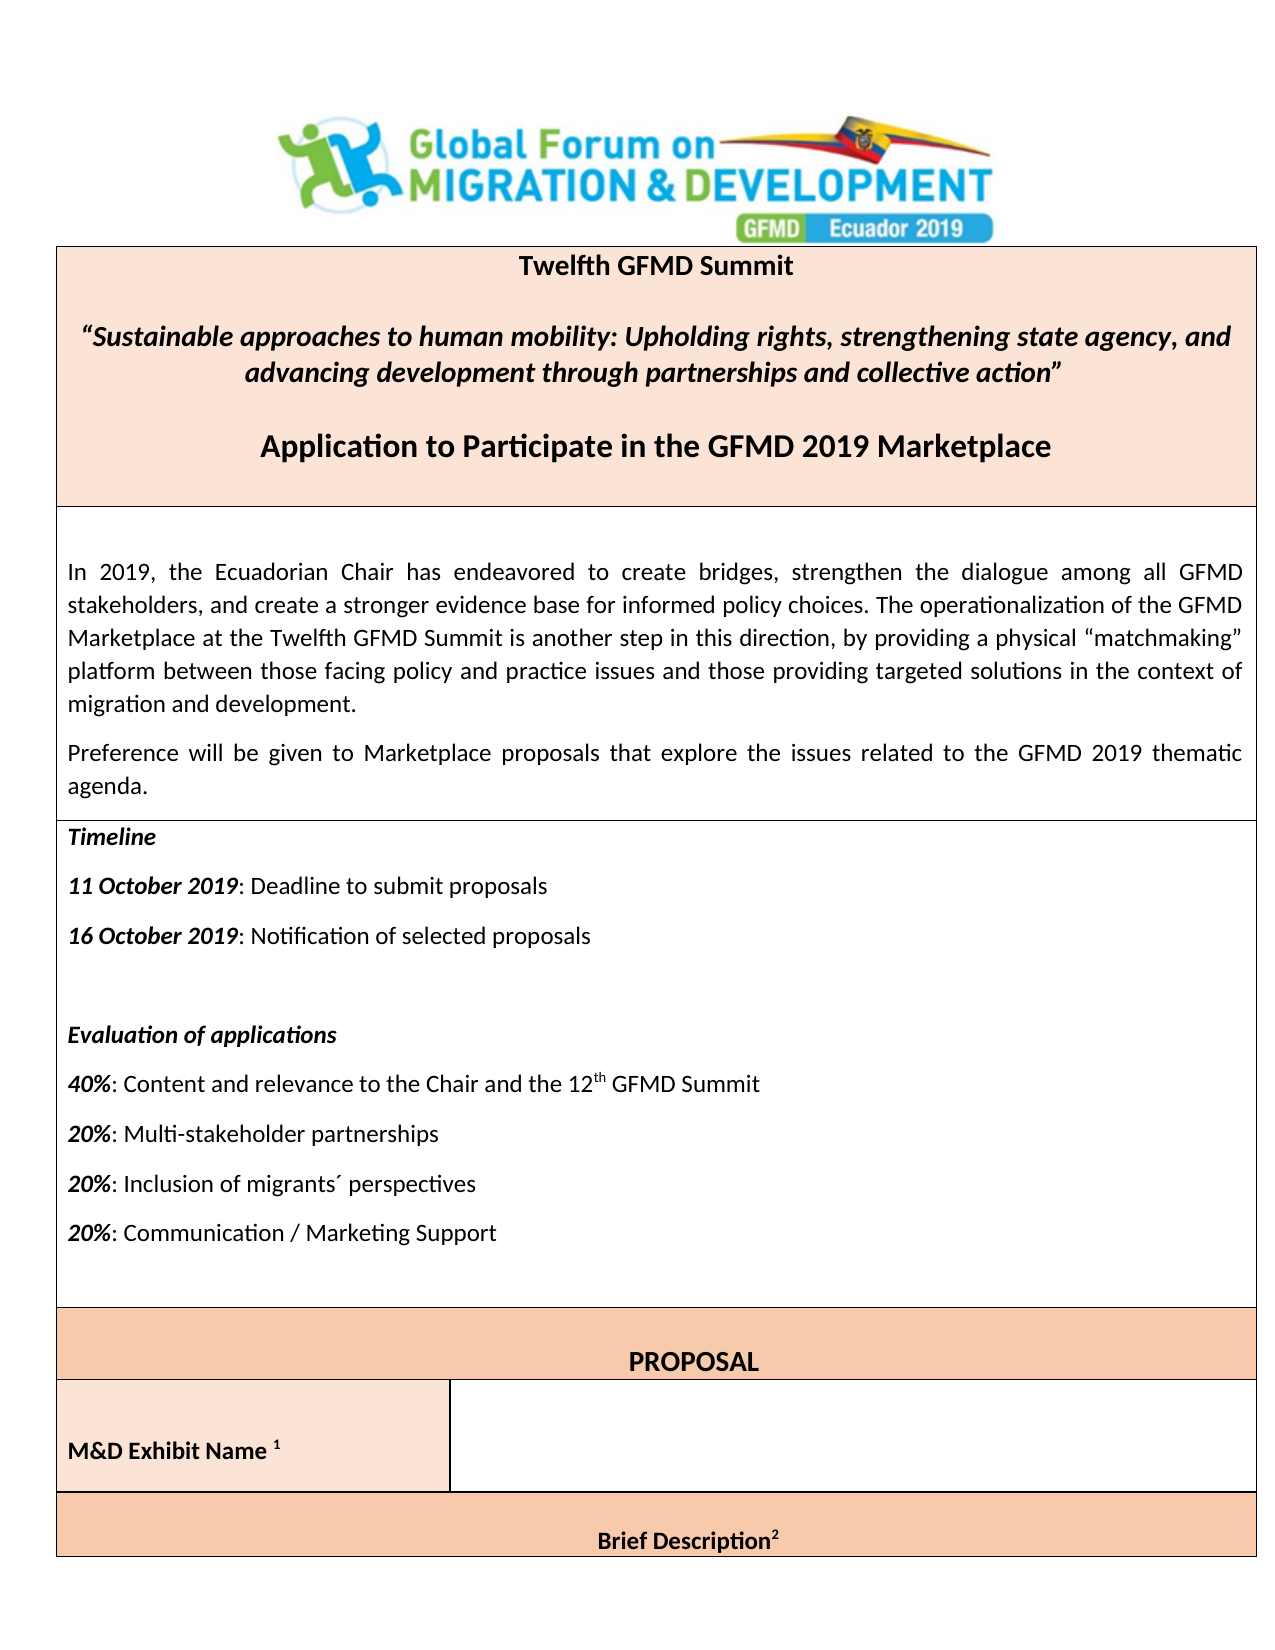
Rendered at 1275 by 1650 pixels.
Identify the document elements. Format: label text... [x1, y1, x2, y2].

table_cell In 2019, the Ecuadorian Chair has endeavored to create bridges, strengthen the dialogue among all GFMD stakeholders, and create a stronger evidence base for informed policy choices. The operationalization of the GFMD Marketplace at the Twelfth GFMD Summit is another step in this direction, by providing a physical “matchmaking” platform between those facing policy and practice issues and those providing targeted solutions in the context of migration and development. Preference will be given to Marketplace proposals that explore the issues related to the GFMD 2019 thematic agenda. [57, 507, 1256, 820]
table_cell Timeline 11 October 2019: Deadline to submit proposals 16 October 2019: Notification of selected proposals Evaluation of applications 40%: Content and relevance to the Chair and the 12th GFMD Summit 20%: Multi-stakeholder partnerships 20%: Inclusion of migrants´ perspectives 20%: Communication / Marketing Support [57, 821, 1256, 1307]
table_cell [57, 1493, 1256, 1556]
table_cell M&D Exhibit Name [57, 1380, 449, 1491]
table_cell [451, 1380, 1256, 1491]
table_header Twelfth GFMD Summit “Sustainable approaches to human mobility: Upholding rights, strengthening state agency, and advancing development through partnerships and collective action” Application to Participate in the GFMD 2019 Marketplace [57, 247, 1256, 506]
table_cell PROPOSAL [57, 1308, 1256, 1379]
picture [263, 108, 1008, 242]
